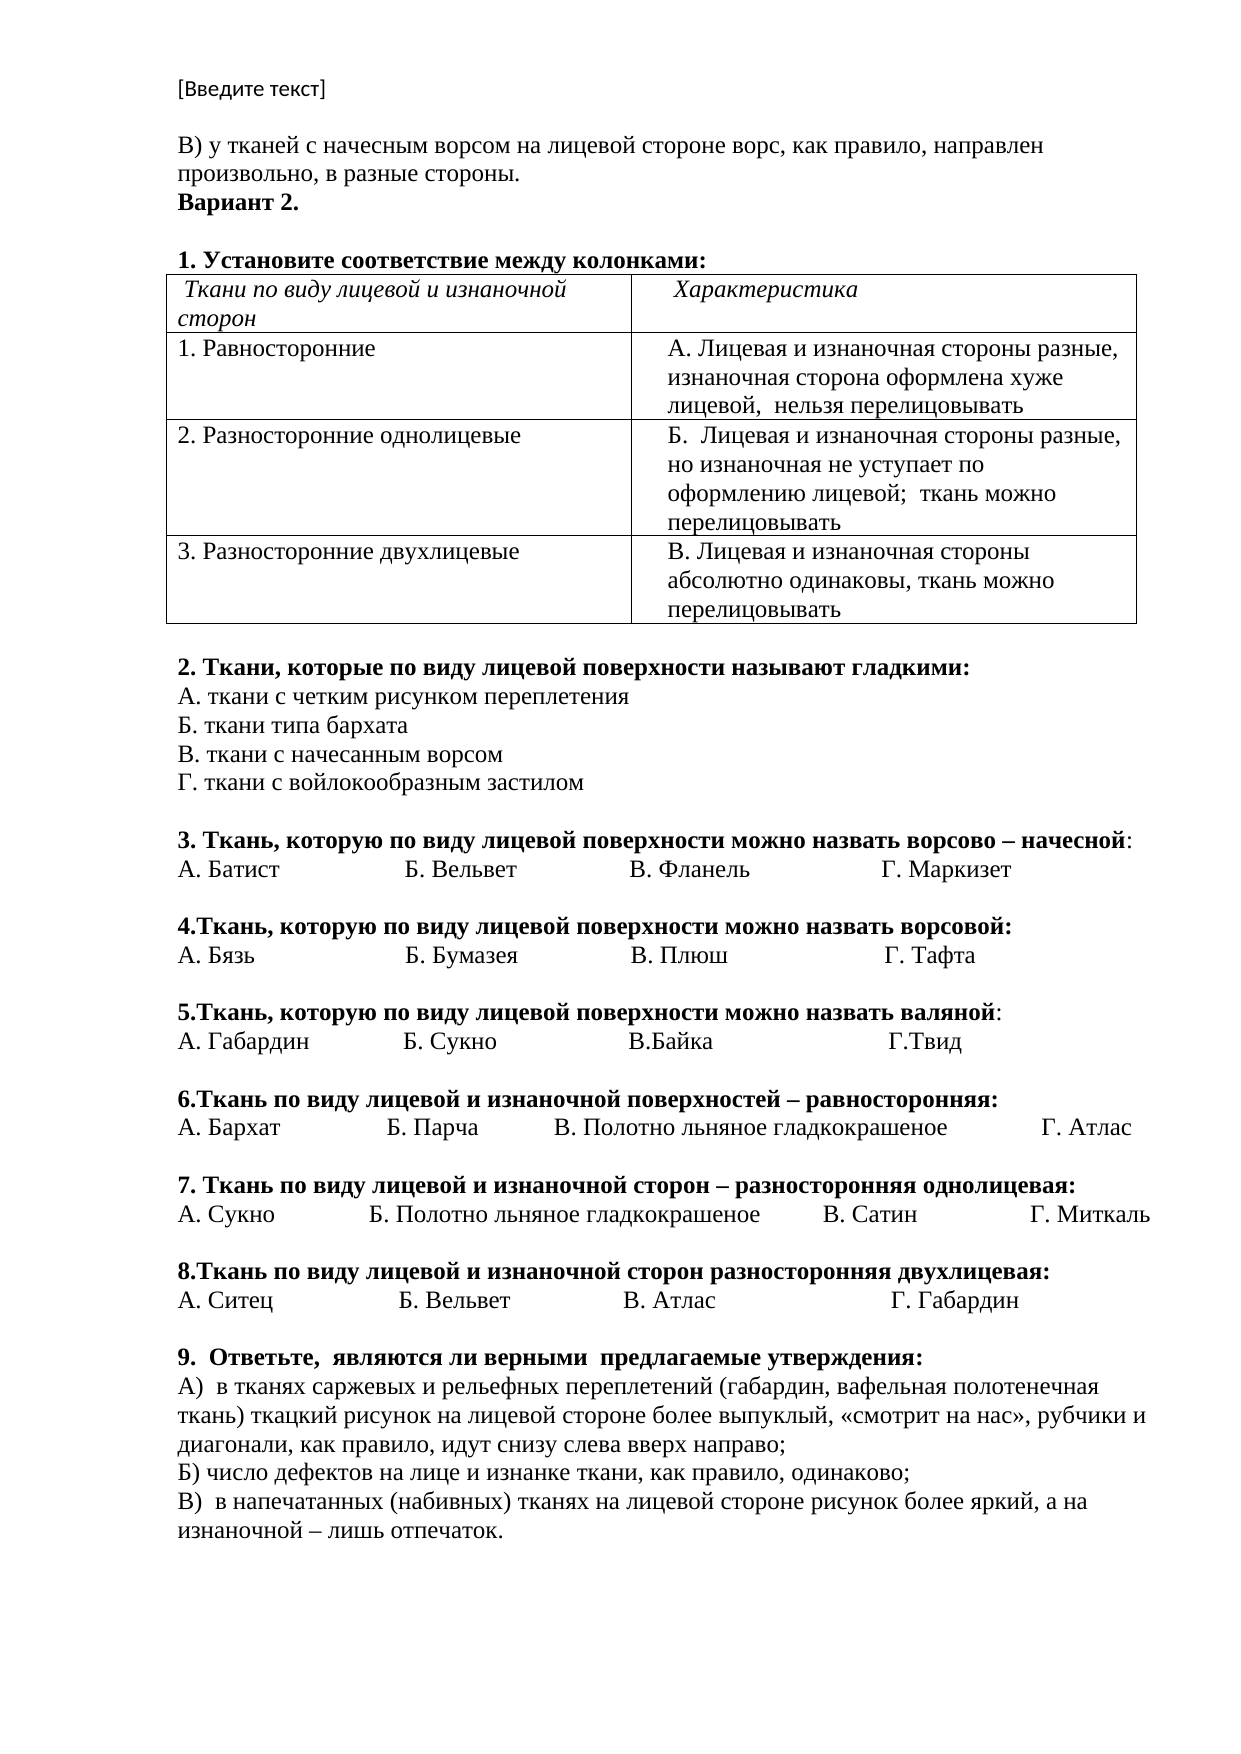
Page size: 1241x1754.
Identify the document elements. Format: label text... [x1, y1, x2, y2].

table_cell 1. Равносторонние [167, 333, 631, 419]
text А. Бязь Б. Бумазея В. Плюш Г. Тафта [177, 940, 1152, 969]
text В) у тканей с начесным ворсом на лицевой стороне ворс, как правило, направлен произвольно, в разные стороны. [177, 130, 1152, 187]
table_cell 2. Разносторонние однолицевые [167, 420, 631, 535]
text 5.Ткань, которую по виду лицевой поверхности можно назвать валяной: [177, 997, 1152, 1026]
text А. Бархат Б. Парча В. Полотно льняное гладкокрашеное Г. Атлас [177, 1112, 1152, 1141]
text B. ткани с начесанным ворсом [177, 739, 1152, 767]
table_cell Б. Лицевая и изнаночная стороны разные, но изнаночная не уступает по оформлению лицевой; ткань можно перелицовывать [656, 420, 1136, 535]
text А. Ситец Б. Вельвет В. Атлас Г. Габардин [177, 1285, 1152, 1314]
table_cell А. Лицевая и изнаночная стороны разные, изнаночная сторона оформлена хуже лицевой, нельзя перелицовывать [656, 333, 1136, 419]
text Вариант 2. [177, 187, 1152, 216]
text 6.Ткань по виду лицевой и изнаночной поверхностей – равносторонняя: [177, 1084, 1152, 1112]
text 2. Ткани, которые по виду лицевой поверхности называют гладкими: [177, 652, 1152, 681]
text А. Сукно Б. Полотно льняное гладкокрашеное В. Сатин Г. Миткаль [177, 1199, 1152, 1227]
table_cell В. Лицевая и изнаночная стороны абсолютно одинаковы, ткань можно перелицовывать [656, 536, 1136, 623]
table_cell 3. Разносторонние двухлицевые [167, 536, 631, 623]
text А) в тканях саржевых и рельефных переплетений (габардин, вафельная полотенечная ткань) ткацкий рисунок на лицевой стороне более выпуклый, «смотрит на нас», рубчики и диагонали, как правило, идут снизу слева вверх направо; [177, 1371, 1152, 1457]
table_header [632, 275, 656, 332]
text Б. ткани типа бархата [177, 710, 1152, 739]
text 4.Ткань, которую по виду лицевой поверхности можно назвать ворсовой: [177, 911, 1152, 940]
table_header Ткани по виду лицевой и изнаночной сторон [167, 275, 631, 332]
text А. Батист Б. Вельвет В. Фланель Г. Маркизет [177, 854, 1152, 882]
table_cell [632, 536, 656, 623]
text А. Габардин Б. Сукно В.Байка Г.Твид [177, 1026, 1152, 1055]
text Г. ткани с войлокообразным застилом [177, 767, 1152, 796]
table_header Характеристика [656, 275, 1136, 332]
text A. ткани с четким рисунком переплетения [177, 681, 1152, 710]
text Б) число дефектов на лице и изнанке ткани, как правило, одинаково; [177, 1457, 1152, 1486]
text 3. Ткань, которую по виду лицевой поверхности можно назвать ворсово – начесной: [177, 825, 1152, 854]
text 1. Установите соответствие между колонками: [177, 245, 1152, 273]
text В) в напечатанных (набивных) тканях на лицевой стороне рисунок более яркий, а на изнаночной – лишь отпечаток. [177, 1486, 1152, 1544]
text 8.Ткань по виду лицевой и изнаночной сторон разносторонняя двухлицевая: [177, 1256, 1152, 1285]
text 7. Ткань по виду лицевой и изнаночной сторон – разносторонняя однолицевая: [177, 1170, 1152, 1199]
text 9. Ответьте, являются ли верными предлагаемые утверждения: [177, 1342, 1152, 1371]
table_cell [632, 420, 656, 535]
table_cell [632, 333, 656, 419]
